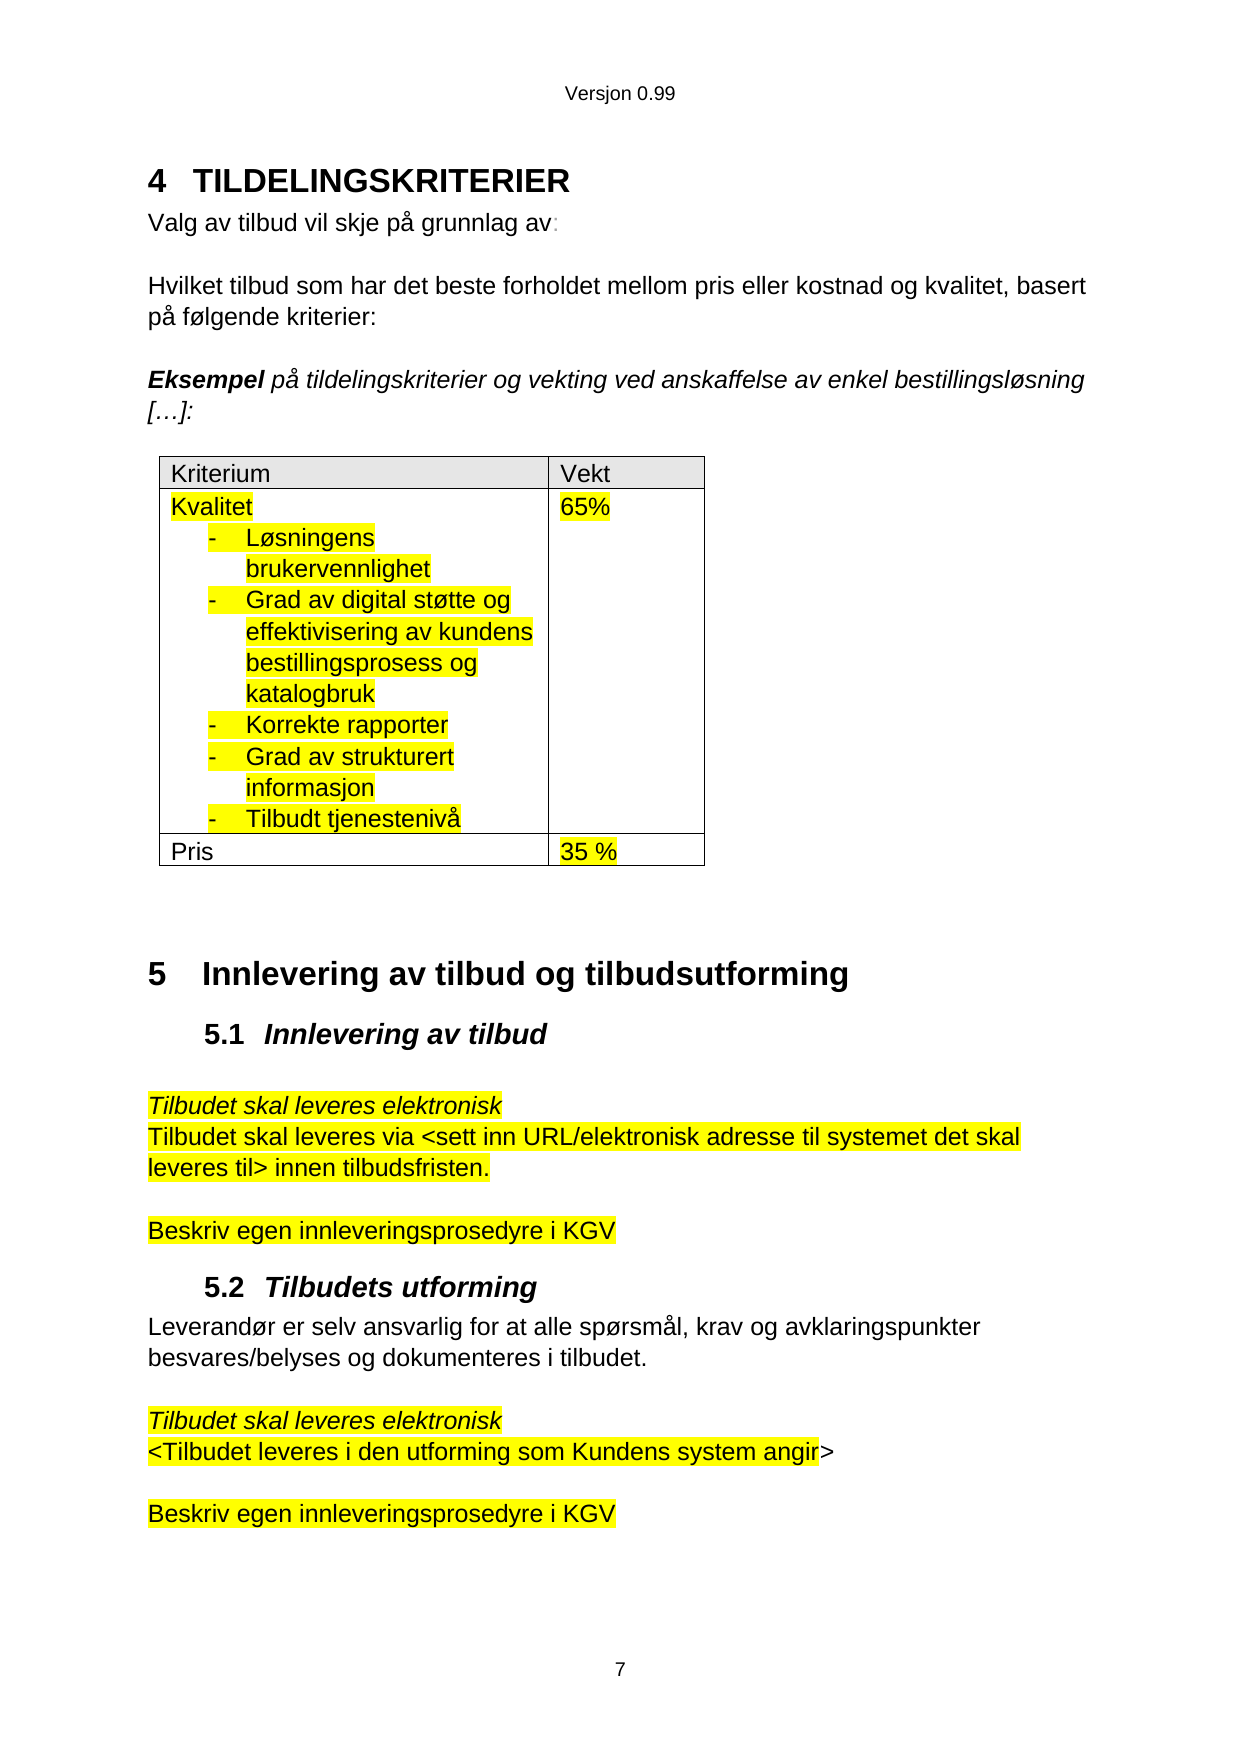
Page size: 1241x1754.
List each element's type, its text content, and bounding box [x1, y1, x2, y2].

table_cell Pris [160, 834, 548, 865]
subtitle Innlevering av tilbud og tilbudsutforming [148, 954, 1093, 992]
table_header Vekt [549, 457, 704, 488]
subtitle TILDELINGSKRITERIER [148, 161, 1093, 200]
text Eksempel på tildelingskriterier og vekting ved anskaffelse av enkel bestillingsløsning […]: [148, 362, 1093, 456]
table_cell 65% [549, 489, 704, 833]
text Tilbudet skal leveres elektronisk [148, 1088, 1093, 1119]
text Leverandør er selv ansvarlig for at alle spørsmål, krav og avklaringspunkter besvares/belyses og dokumenteres i tilbudet. [148, 1309, 1093, 1372]
table_cell 35 % [549, 834, 704, 865]
table_header Kriterium [160, 457, 548, 488]
table_cell Kvalitet Løsningens brukervennlighet Grad av digital støtte og effektivisering av kundens bestillingsprosess og katalogbruk Korrekte rapporter Grad av strukturert informasjon Tilbudt tjenestenivå [160, 489, 548, 833]
subtitle Tilbudets utforming [204, 1269, 1093, 1303]
text Valg av tilbud vil skje på grunnlag av: [148, 206, 1093, 237]
text Hvilket tilbud som har det beste forholdet mellom pris eller kostnad og kvalitet, basert på følgende kriterier: [148, 268, 1093, 331]
text Beskriv egen innleveringsprosedyre i KGV [148, 1497, 1093, 1528]
text Tilbudet skal leveres via <sett inn URL/elektronisk adresse til systemet det skal leveres til> innen tilbudsfristen. [148, 1119, 1093, 1182]
text <Tilbudet leveres i den utforming som Kundens system angir> [148, 1434, 1093, 1466]
text Tilbudet skal leveres elektronisk [148, 1403, 1093, 1434]
subtitle Innlevering av tilbud [204, 1017, 1093, 1051]
text Beskriv egen innleveringsprosedyre i KGV [148, 1213, 1093, 1244]
